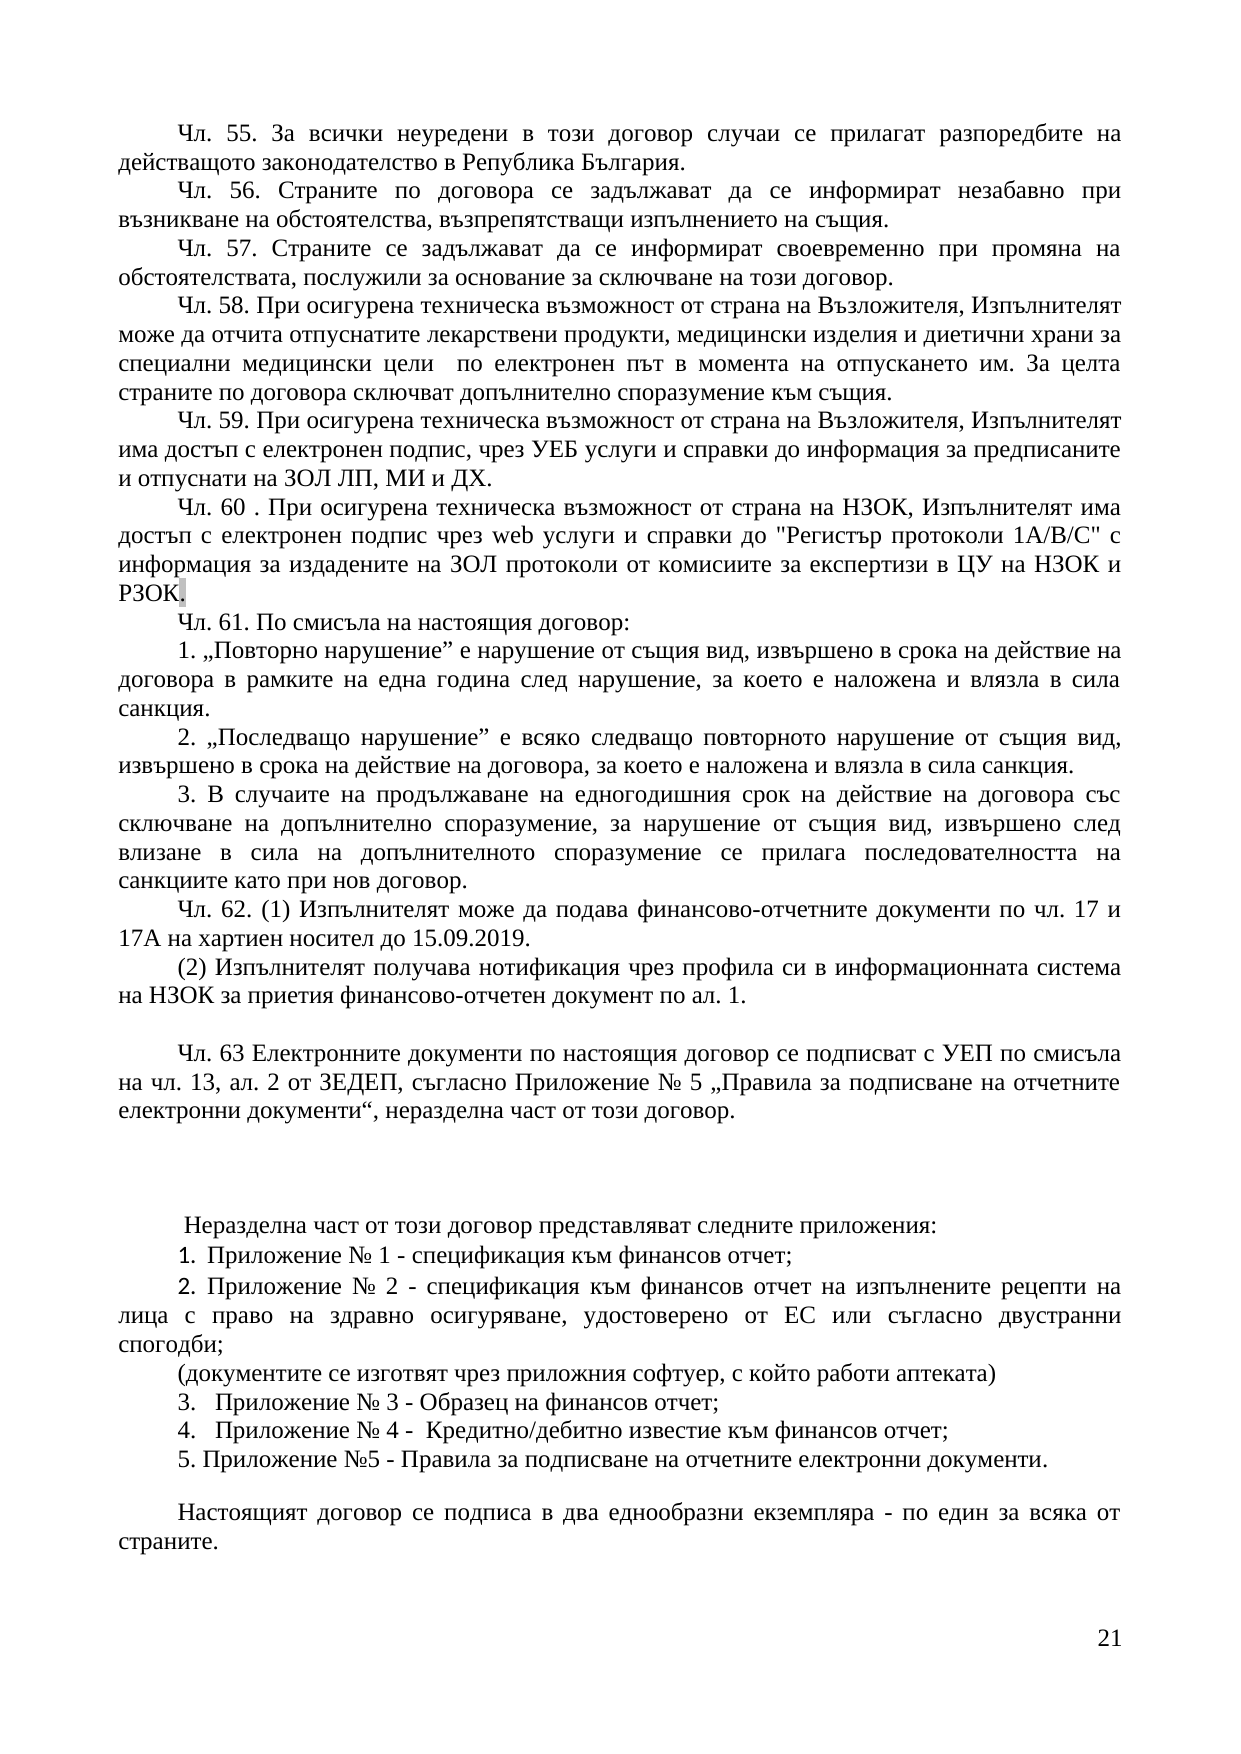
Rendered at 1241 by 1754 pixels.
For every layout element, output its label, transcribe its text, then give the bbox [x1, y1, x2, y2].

text Чл. 56. Страните по договора се задължават да се информират незабавно при възникване на обстоятелства, възпрепятстващи изпълнението на същия. [118, 176, 1122, 233]
text (документитe се изготвят чрез приложния софтуер, с който работи аптеката) [118, 1358, 1122, 1387]
text 2. „Последващо нарушение” е всяко следващо повторното нарушение от същия вид, извършено в срока на действие на договора, за което е наложена и влязла в сила санкция. [118, 722, 1122, 779]
text Чл. 61. По смисъла на настоящия договор: [118, 607, 1122, 636]
text Чл. 62. (1) Изпълнителят може да подава финансово-отчетните документи по чл. 17 и 17А на хартиен носител до 15.09.2019. [118, 894, 1122, 952]
text Неразделна част от този договор представляват следните приложения: [118, 1211, 1122, 1239]
list Приложение № 2 - спецификация към финансов отчет на изпълнените рецепти на лица с право на здравно осигуряване, удостоверено от ЕС или съгласно двустранни спогодби; [118, 1270, 1122, 1358]
text Чл. 57. Страните се задължават да се информират своевременно при промяна на обстоятелствата, послужили за основание за сключване на този договор. [118, 233, 1122, 291]
text Чл. 60 . При осигурена техническа възможност от страна на НЗОК, Изпълнителят има достъп с електронен подпис чрез web услуги и справки до "Регистър протоколи 1А/В/С" с информация за издадените на ЗОЛ протоколи от комисиите за експертизи в ЦУ на НЗОК и РЗОК. [118, 492, 1122, 607]
text 5. Приложение №5 - Правила за подписване на отчетните електронни документи. [118, 1444, 1122, 1473]
text 4. Приложение № 4 - Кредитно/дебитно известие към финансов отчет; [118, 1415, 1122, 1444]
text Чл. 63 Електронните документи по настоящия договор се подписват с УЕП по смисъла на чл. 13, ал. 2 от ЗЕДЕП, съгласно Приложение № 5 „Правила за подписване на отчетните електронни документи“, неразделна част от този договор. [118, 1038, 1122, 1124]
text 3. В случаите на продължаване на едногодишния срок на действие на договора със сключване на допълнително споразумение, за нарушение от същия вид, извършено след влизане в сила на допълнителното споразумение се прилага последователността на санкциите като при нов договор. [118, 779, 1122, 894]
text 1. „Повторно нарушение” е нарушение от същия вид, извършено в срока на действие на договора в рамките на една година след нарушение, за което е наложена и влязла в сила санкция. [118, 636, 1122, 722]
text 3. Приложение № 3 - Образец на финансов отчет; [118, 1387, 1122, 1415]
text Чл. 58. При осигурена техническа възможност от страна на Възложителя, Изпълнителят може да отчита отпуснатите лекарствени продукти, медицински изделия и диетични храни за специални медицински цели по електронен път в момента на отпускането им. За целта страните по договора сключват допълнително споразумение към същия. [118, 291, 1122, 406]
text (2) Изпълнителят получава нотификация чрез профила си в информационната система на НЗОК за приетия финансово-отчетен документ по ал. 1. [118, 952, 1122, 1009]
text Настоящият договор се подписа в два еднообразни екземпляра - по един за всяка от страните. [118, 1497, 1122, 1554]
text Чл. 55. За всички неуредени в този договор случаи се прилагат разпоредбите на действащото законодателство в Република България. [118, 118, 1122, 176]
list Приложение № 1 - спецификация към финансов отчет; [118, 1239, 1122, 1270]
text Чл. 59. При осигурена техническа възможност от страна на Възложителя, Изпълнителят има достъп с електронен подпис, чрез УЕБ услуги и справки до информация за предписаните и отпуснати на ЗОЛ ЛП, МИ и ДХ. [118, 406, 1122, 492]
